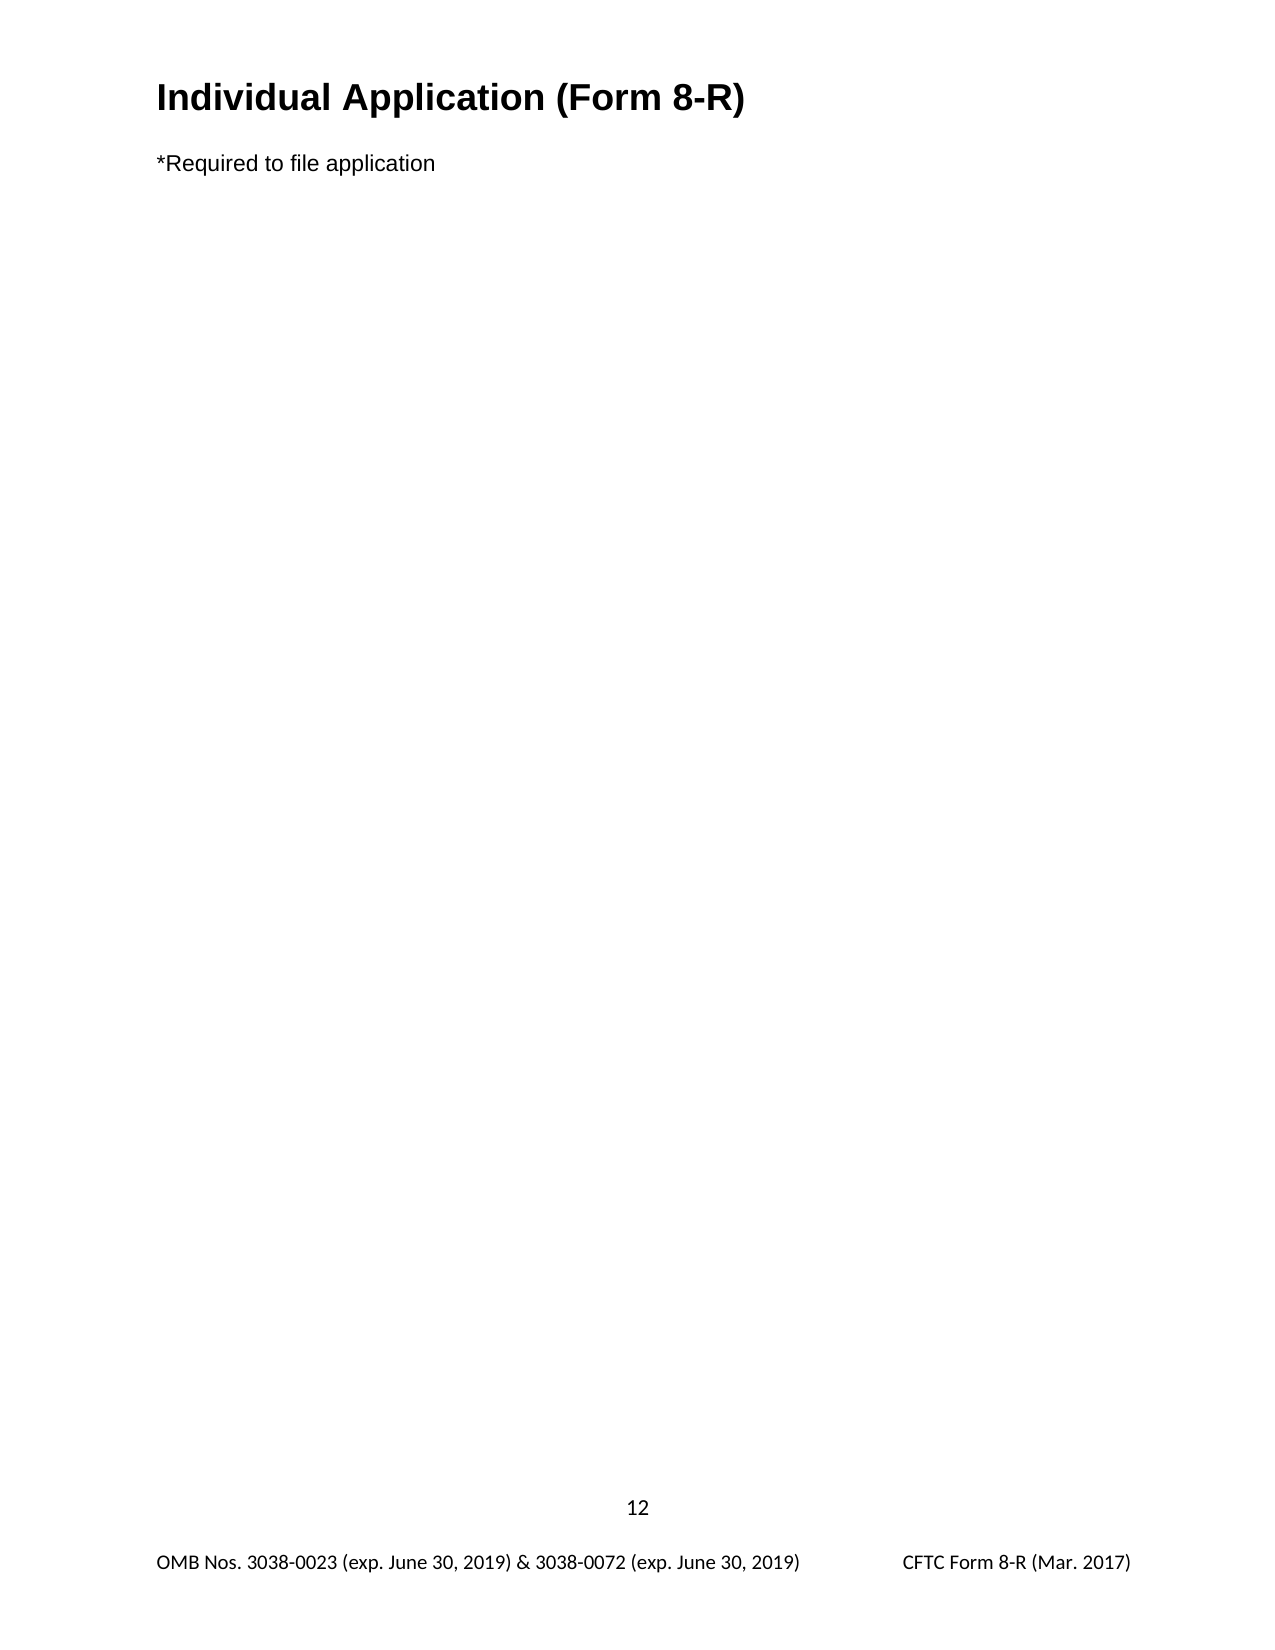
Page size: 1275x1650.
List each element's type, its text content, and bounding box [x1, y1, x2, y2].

text *Required to file application [156, 150, 1118, 176]
